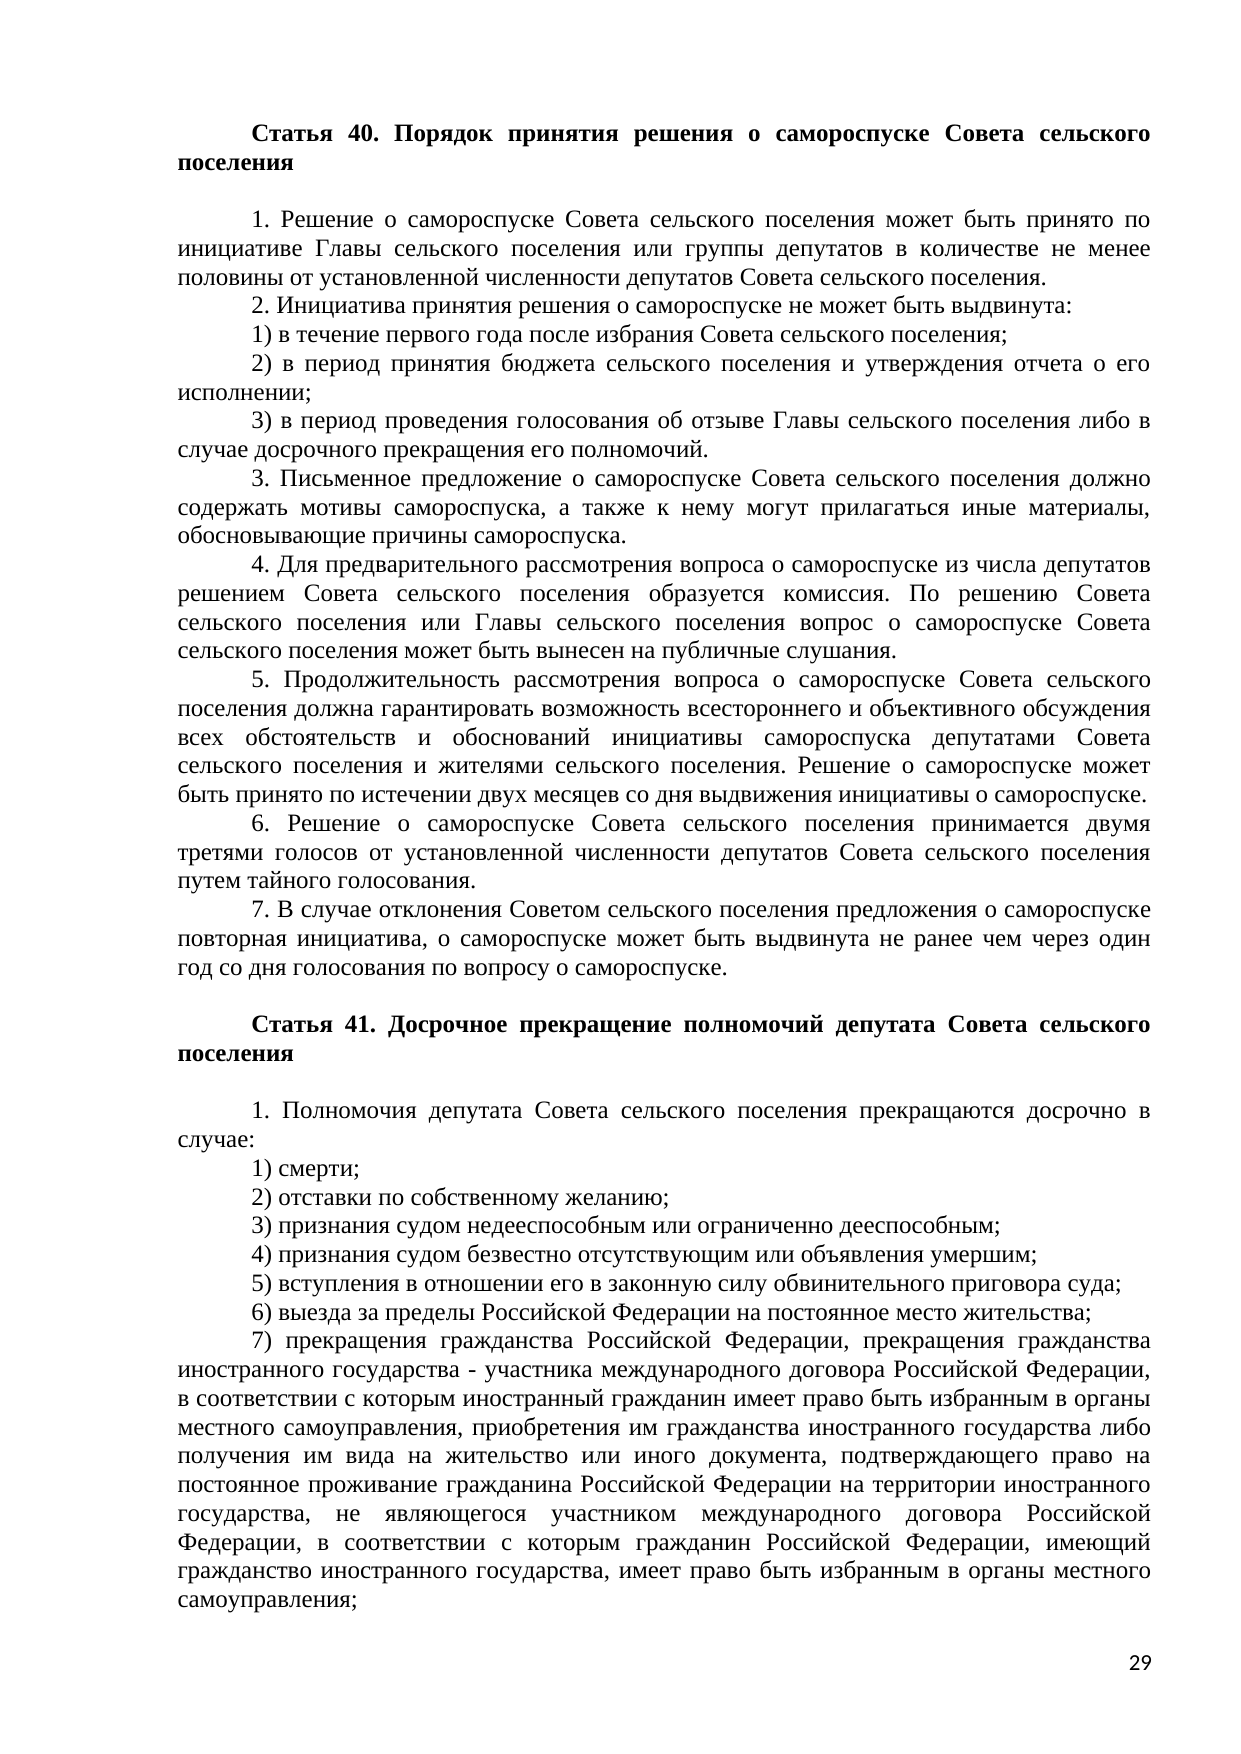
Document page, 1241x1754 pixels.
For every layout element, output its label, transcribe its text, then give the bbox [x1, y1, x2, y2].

text 4) признания судом безвестно отсутствующим или объявления умершим; [177, 1239, 1152, 1268]
text Статья 41. Досрочное прекращение полномочий депутата Совета сельского поселения [177, 1009, 1152, 1067]
text 4. Для предварительного рассмотрения вопроса о самороспуске из числа депутатов решением Совета сельского поселения образуется комиссия. По решению Совета сельского поселения или Главы сельского поселения вопрос о самороспуске Совета сельского поселения может быть вынесен на публичные слушания. [177, 549, 1152, 664]
text 7. В случае отклонения Советом сельского поселения предложения о самороспуске повторная инициатива, о самороспуске может быть выдвинута не ранее чем через один год со дня голосования по вопросу о самороспуске. [177, 894, 1152, 981]
text 2) в период принятия бюджета сельского поселения и утверждения отчета о его исполнении; [177, 348, 1152, 406]
text 3. Письменное предложение о самороспуске Совета сельского поселения должно содержать мотивы самороспуска, а также к нему могут прилагаться иные материалы, обосновывающие причины самороспуска. [177, 463, 1152, 549]
text 1) в течение первого года после избрания Совета сельского поселения; [177, 319, 1152, 348]
text 2) отставки по собственному желанию; [177, 1182, 1152, 1211]
text Статья 40. Порядок принятия решения о самороспуске Совета сельского поселения [177, 118, 1152, 176]
text 1. Решение о самороспуске Совета сельского поселения может быть принято по инициативе Главы сельского поселения или группы депутатов в количестве не менее половины от установленной численности депутатов Совета сельского поселения. [177, 204, 1152, 291]
text 3) в период проведения голосования об отзыве Главы сельского поселения либо в случае досрочного прекращения его полномочий. [177, 406, 1152, 463]
text 5) вступления в отношении его в законную силу обвинительного приговора суда; [177, 1268, 1152, 1297]
text 3) признания судом недееспособным или ограниченно дееспособным; [177, 1211, 1152, 1239]
text 1. Полномочия депутата Совета сельского поселения прекращаются досрочно в случае: [177, 1096, 1152, 1153]
text 1) смерти; [177, 1153, 1152, 1182]
text 7) прекращения гражданства Российской Федерации, прекращения гражданства иностранного государства - участника международного договора Российской Федерации, в соответствии с которым иностранный гражданин имеет право быть избранным в органы местного самоуправления, приобретения им гражданства иностранного государства либо получения им вида на жительство или иного документа, подтверждающего право на постоянное проживание гражданина Российской Федерации на территории иностранного государства, не являющегося участником международного договора Российской Федерации, в соответствии с которым гражданин Российской Федерации, имеющий гражданство иностранного государства, имеет право быть избранным в органы местного самоуправления; [177, 1326, 1152, 1613]
text 2. Инициатива принятия решения о самороспуске не может быть выдвинута: [177, 291, 1152, 319]
text 5. Продолжительность рассмотрения вопроса о самороспуске Совета сельского поселения должна гарантировать возможность всестороннего и объективного обсуждения всех обстоятельств и обоснований инициативы самороспуска депутатами Совета сельского поселения и жителями сельского поселения. Решение о самороспуске может быть принято по истечении двух месяцев со дня выдвижения инициативы о самороспуске. [177, 664, 1152, 808]
text 6) выезда за пределы Российской Федерации на постоянное место жительства; [177, 1297, 1152, 1326]
text 6. Решение о самороспуске Совета сельского поселения принимается двумя третями голосов от установленной численности депутатов Совета сельского поселения путем тайного голосования. [177, 808, 1152, 894]
